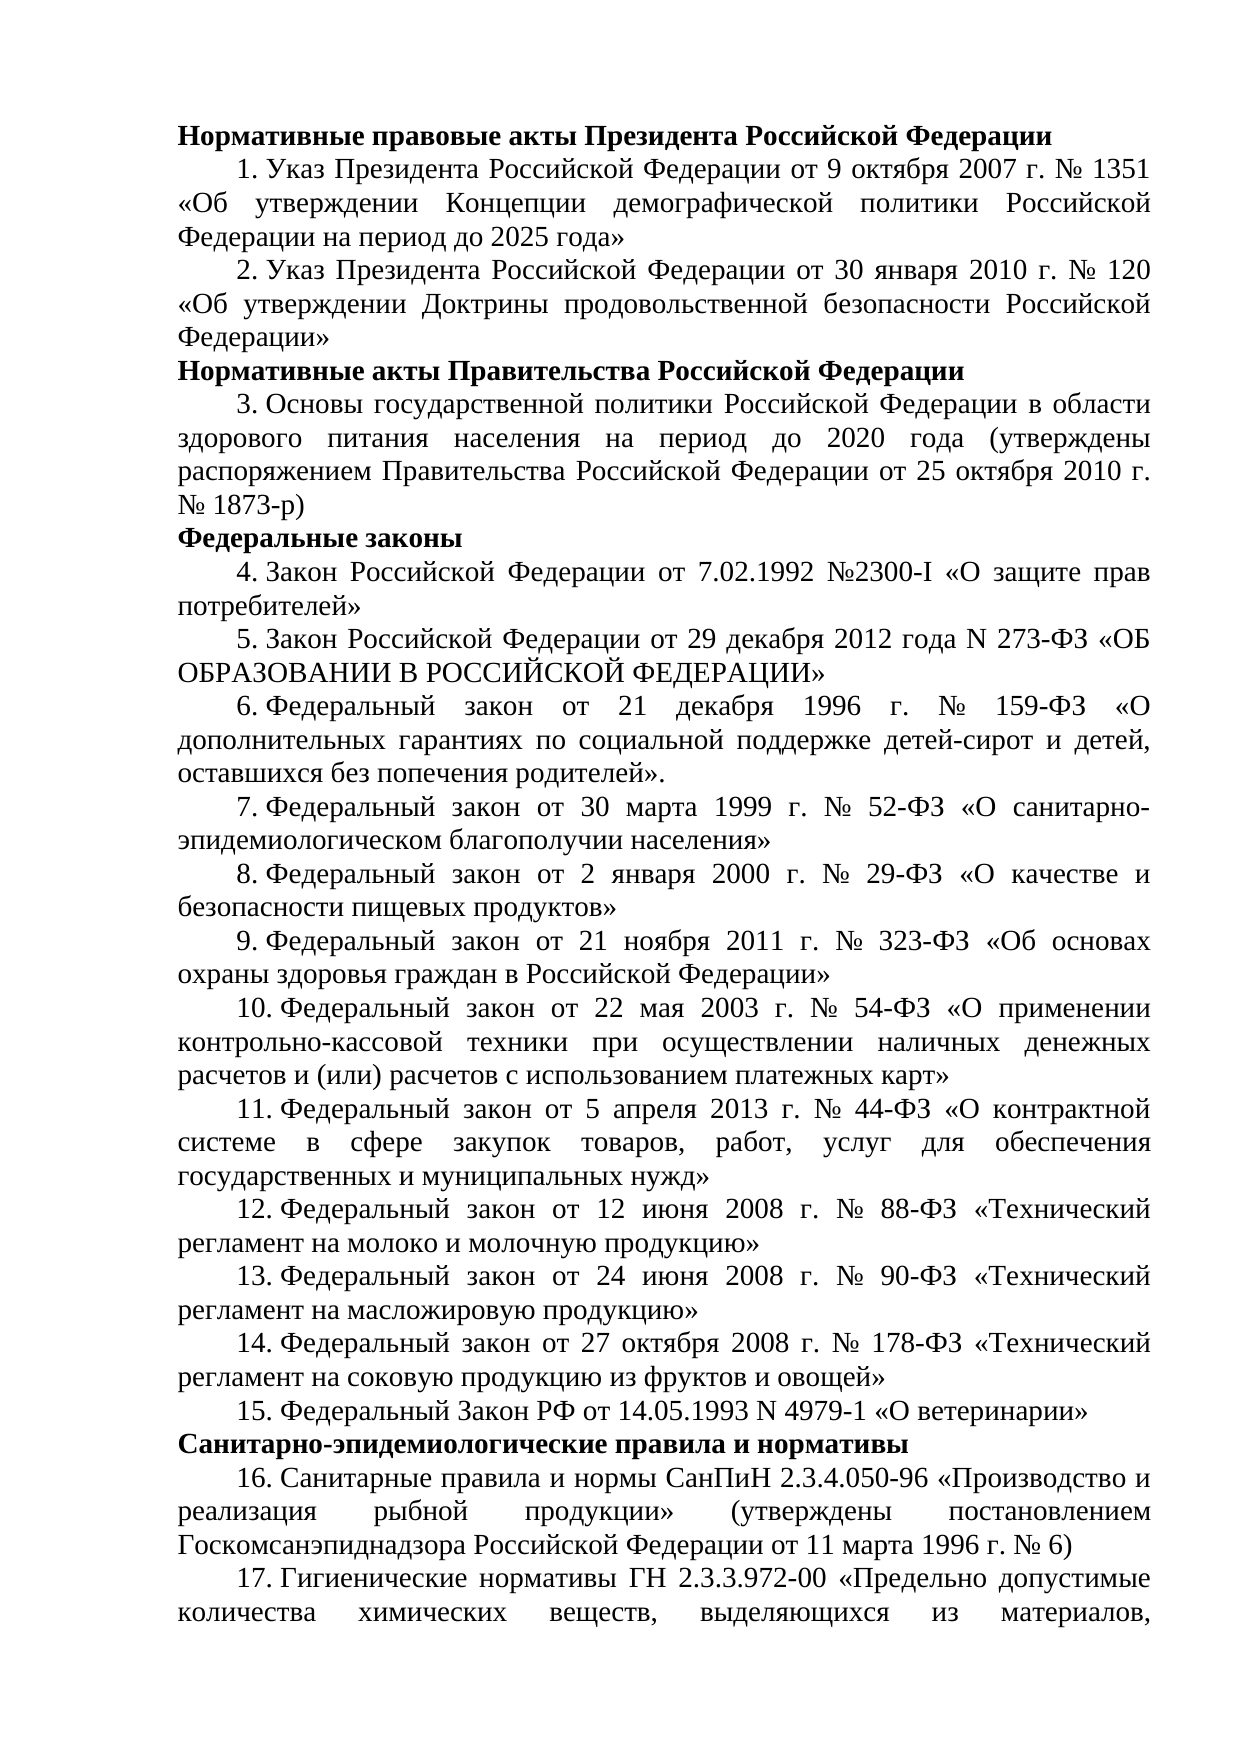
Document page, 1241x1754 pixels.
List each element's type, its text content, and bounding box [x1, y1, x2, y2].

text 6. Федеральный закон от 21 декабря 1996 г. № 159-ФЗ «О дополнительных гарантиях по социальной поддержке детей-сирот и детей, оставшихся без попечения родителей». [177, 688, 1152, 789]
text 1. Указ Президента Российской Федерации от 9 октября 2007 г. № 1351 «Об утверждении Концепции демографической политики Российской Федерации на период до 2025 года» [177, 152, 1152, 252]
text 15. Федеральный Закон РФ от 14.05.1993 N 4979-1 «О ветеринарии» [177, 1393, 1152, 1426]
text Нормативные акты Правительства Российской Федерации [177, 353, 1152, 386]
text 14. Федеральный закон от 27 октября 2008 г. № 178-ФЗ «Технический регламент на соковую продукцию из фруктов и овощей» [177, 1326, 1152, 1393]
text 5. Закон Российской Федерации от 29 декабря 2012 года N 273-ФЗ «ОБ ОБРАЗОВАНИИ В РОССИЙСКОЙ ФЕДЕРАЦИИ» [177, 621, 1152, 688]
text 11. Федеральный закон от 5 апреля 2013 г. № 44-ФЗ «О контрактной системе в сфере закупок товаров, работ, услуг для обеспечения государственных и муниципальных нужд» [177, 1091, 1152, 1191]
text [177, 1560, 1152, 1627]
text 10. Федеральный закон от 22 мая 2003 г. № 54-ФЗ «О применении контрольно-кассовой техники при осуществлении наличных денежных расчетов и (или) расчетов с использованием платежных карт» [177, 990, 1152, 1091]
text 8. Федеральный закон от 2 января 2000 г. № 29-ФЗ «О качестве и безопасности пищевых продуктов» [177, 856, 1152, 923]
text 2. Указ Президента Российской Федерации от 30 января 2010 г. № 120 «Об утверждении Доктрины продовольственной безопасности Российской Федерации» [177, 252, 1152, 353]
text 16. Санитарные правила и нормы СанПиН 2.3.4.050-96 «Производство и реализация рыбной продукции» (утверждены постановлением Госкомсанэпиднадзора Российской Федерации от 11 марта 1996 г. № 6) [177, 1460, 1152, 1560]
text 3. Основы государственной политики Российской Федерации в области здорового питания населения на период до 2020 года (утверждены распоряжением Правительства Российской Федерации от 25 октября 2010 г. № 1873-р) [177, 386, 1152, 521]
text 9. Федеральный закон от 21 ноября 2011 г. № 323-ФЗ «Об основах охраны здоровья граждан в Российской Федерации» [177, 923, 1152, 990]
text Федеральные законы [177, 521, 1152, 554]
text 13. Федеральный закон от 24 июня 2008 г. № 90-ФЗ «Технический регламент на масложировую продукцию» [177, 1258, 1152, 1326]
text 12. Федеральный закон от 12 июня 2008 г. № 88-ФЗ «Технический регламент на молоко и молочную продукцию» [177, 1191, 1152, 1258]
text Нормативные правовые акты Президента Российской Федерации [177, 118, 1152, 152]
text Санитарно-эпидемиологические правила и нормативы [177, 1426, 1152, 1460]
text 7. Федеральный закон от 30 марта 1999 г. № 52-ФЗ «О санитарно-эпидемиологическом благополучии населения» [177, 789, 1152, 856]
text 4. Закон Российской Федерации от 7.02.1992 №2300-I «О защите прав потребителей» [177, 554, 1152, 621]
